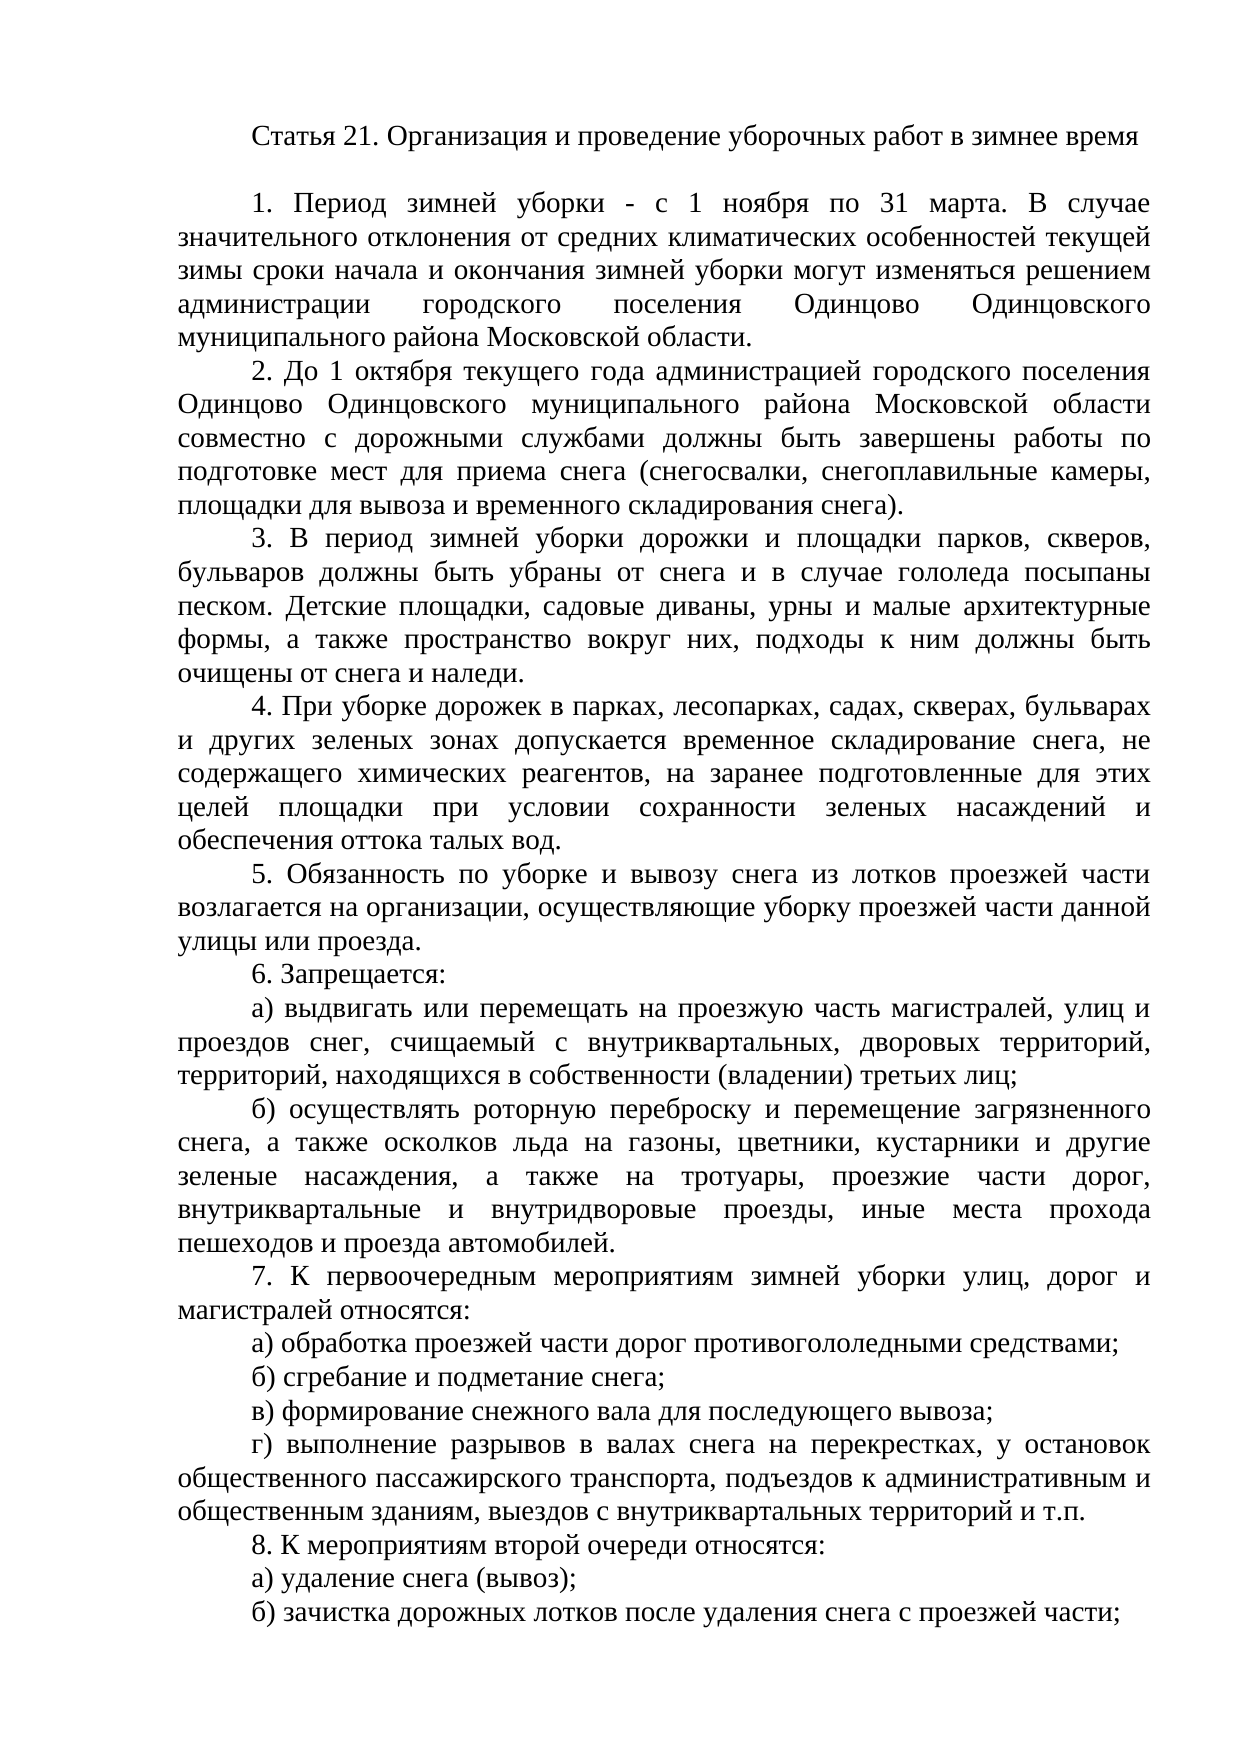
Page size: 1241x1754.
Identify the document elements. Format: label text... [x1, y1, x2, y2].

text 1. Период зимней уборки - с 1 ноября по 31 марта. В случае значительного отклонения от средних климатических особенностей текущей зимы сроки начала и окончания зимней уборки могут изменяться решением администрации городского поселения Одинцово Одинцовского муниципального района Московской области. [177, 185, 1152, 353]
text 4. При уборке дорожек в парках, лесопарках, садах, скверах, бульварах и других зеленых зонах допускается временное складирование снега, не содержащего химических реагентов, на заранее подготовленные для этих целей площадки при условии сохранности зеленых насаждений и обеспечения оттока талых вод. [177, 688, 1152, 856]
text а) выдвигать или перемещать на проезжую часть магистралей, улиц и проездов снег, счищаемый с внутриквартальных, дворовых территорий, территорий, находящихся в собственности (владении) третьих лиц; [177, 990, 1152, 1091]
text б) осуществлять роторную переброску и перемещение загрязненного снега, а также осколков льда на газоны, цветники, кустарники и другие зеленые насаждения, а также на тротуары, проезжие части дорог, внутриквартальные и внутридворовые проезды, иные места прохода пешеходов и проезда автомобилей. [177, 1091, 1152, 1258]
text 5. Обязанность по уборке и вывозу снега из лотков проезжей части возлагается на организации, осуществляющие уборку проезжей части данной улицы или проезда. [177, 856, 1152, 957]
text 8. К мероприятиям второй очереди относятся: [177, 1527, 1152, 1560]
text в) формирование снежного вала для последующего вывоза; [177, 1393, 1152, 1426]
text б) сгребание и подметание снега; [177, 1359, 1152, 1393]
text 3. В период зимней уборки дорожки и площадки парков, скверов, бульваров должны быть убраны от снега и в случае гололеда посыпаны песком. Детские площадки, садовые диваны, урны и малые архитектурные формы, а также пространство вокруг них, подходы к ним должны быть очищены от снега и наледи. [177, 521, 1152, 688]
text 6. Запрещается: [177, 957, 1152, 990]
text а) удаление снега (вывоз); [177, 1560, 1152, 1594]
text б) зачистка дорожных лотков после удаления снега с проезжей части; [177, 1594, 1152, 1627]
text 2. До 1 октября текущего года администрацией городского поселения Одинцово Одинцовского муниципального района Московской области совместно с дорожными службами должны быть завершены работы по подготовке мест для приема снега (снегосвалки, снегоплавильные камеры, площадки для вывоза и временного складирования снега). [177, 353, 1152, 521]
text 7. К первоочередным мероприятиям зимней уборки улиц, дорог и магистралей относятся: [177, 1258, 1152, 1326]
text Статья 21. Организация и проведение уборочных работ в зимнее время [177, 118, 1152, 152]
text г) выполнение разрывов в валах снега на перекрестках, у остановок общественного пассажирского транспорта, подъездов к административным и общественным зданиям, выездов с внутриквартальных территорий и т.п. [177, 1426, 1152, 1527]
text а) обработка проезжей части дорог противогололедными средствами; [177, 1326, 1152, 1359]
